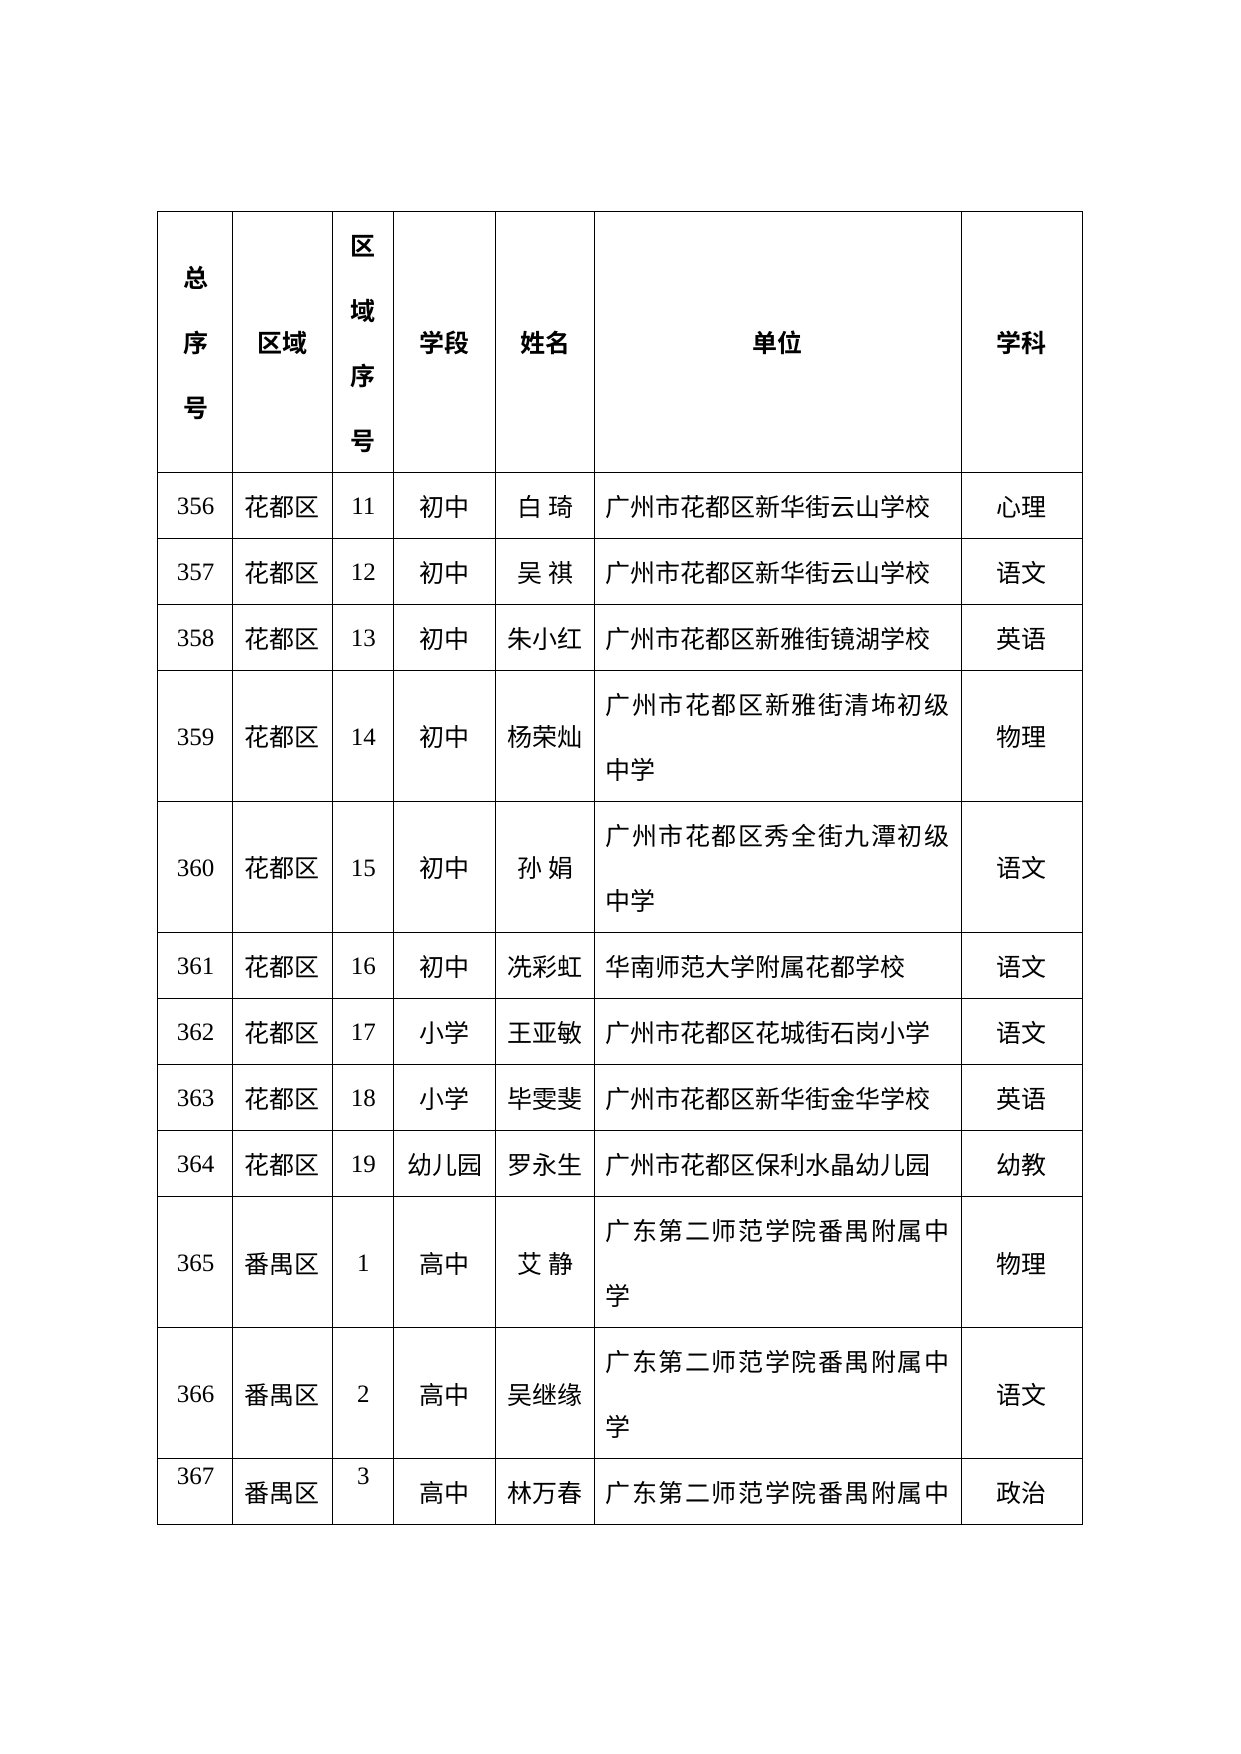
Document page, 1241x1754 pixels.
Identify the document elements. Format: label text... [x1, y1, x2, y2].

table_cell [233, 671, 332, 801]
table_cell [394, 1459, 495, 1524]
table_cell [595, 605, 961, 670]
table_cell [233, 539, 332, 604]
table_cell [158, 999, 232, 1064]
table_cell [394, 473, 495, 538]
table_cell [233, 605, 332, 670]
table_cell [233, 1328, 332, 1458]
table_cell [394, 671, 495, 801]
table_header 学段 [394, 212, 495, 472]
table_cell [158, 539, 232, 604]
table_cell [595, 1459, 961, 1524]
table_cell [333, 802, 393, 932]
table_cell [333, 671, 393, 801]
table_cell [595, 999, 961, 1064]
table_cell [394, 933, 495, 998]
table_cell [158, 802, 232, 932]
table_header 区域序号 [333, 212, 393, 472]
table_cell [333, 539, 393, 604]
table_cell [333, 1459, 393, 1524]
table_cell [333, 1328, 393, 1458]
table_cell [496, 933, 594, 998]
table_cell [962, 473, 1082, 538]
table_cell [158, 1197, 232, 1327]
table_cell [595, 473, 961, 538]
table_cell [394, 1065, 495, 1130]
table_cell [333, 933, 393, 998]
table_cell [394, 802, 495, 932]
table_header 姓名 [496, 212, 594, 472]
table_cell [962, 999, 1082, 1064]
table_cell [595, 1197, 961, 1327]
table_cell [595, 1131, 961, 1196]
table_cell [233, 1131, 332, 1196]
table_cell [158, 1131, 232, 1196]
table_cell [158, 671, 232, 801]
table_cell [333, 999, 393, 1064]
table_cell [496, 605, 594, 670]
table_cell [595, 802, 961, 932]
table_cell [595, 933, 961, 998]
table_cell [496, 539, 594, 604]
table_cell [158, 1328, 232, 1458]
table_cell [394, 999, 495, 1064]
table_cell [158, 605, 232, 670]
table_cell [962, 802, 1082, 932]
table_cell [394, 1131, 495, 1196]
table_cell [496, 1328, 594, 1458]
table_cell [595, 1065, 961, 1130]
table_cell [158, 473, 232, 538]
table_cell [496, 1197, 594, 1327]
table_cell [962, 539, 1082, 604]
table_header 区域 [233, 212, 332, 472]
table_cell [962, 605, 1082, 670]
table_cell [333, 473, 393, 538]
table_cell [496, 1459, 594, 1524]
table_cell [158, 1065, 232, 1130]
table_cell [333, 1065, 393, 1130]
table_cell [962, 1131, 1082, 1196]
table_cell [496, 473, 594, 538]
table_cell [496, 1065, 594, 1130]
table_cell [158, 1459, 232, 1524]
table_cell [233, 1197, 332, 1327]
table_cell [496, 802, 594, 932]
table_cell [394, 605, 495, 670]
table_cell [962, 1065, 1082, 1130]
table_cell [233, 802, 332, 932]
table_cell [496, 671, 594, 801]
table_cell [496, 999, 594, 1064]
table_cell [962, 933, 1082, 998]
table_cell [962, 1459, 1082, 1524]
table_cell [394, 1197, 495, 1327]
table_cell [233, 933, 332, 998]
table_header 学科 [962, 212, 1082, 472]
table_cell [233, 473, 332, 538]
table_header 单位 [595, 212, 961, 472]
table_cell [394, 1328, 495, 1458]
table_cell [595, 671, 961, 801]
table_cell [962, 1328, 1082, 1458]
table_header 总 序 号 [158, 212, 232, 472]
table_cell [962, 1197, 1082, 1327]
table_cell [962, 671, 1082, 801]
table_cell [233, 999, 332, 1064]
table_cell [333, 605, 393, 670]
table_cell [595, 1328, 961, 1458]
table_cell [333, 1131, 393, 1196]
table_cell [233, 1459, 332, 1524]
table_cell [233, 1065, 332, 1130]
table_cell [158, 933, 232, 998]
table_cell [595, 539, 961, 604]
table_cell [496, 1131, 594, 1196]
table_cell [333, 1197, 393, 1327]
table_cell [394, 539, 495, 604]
